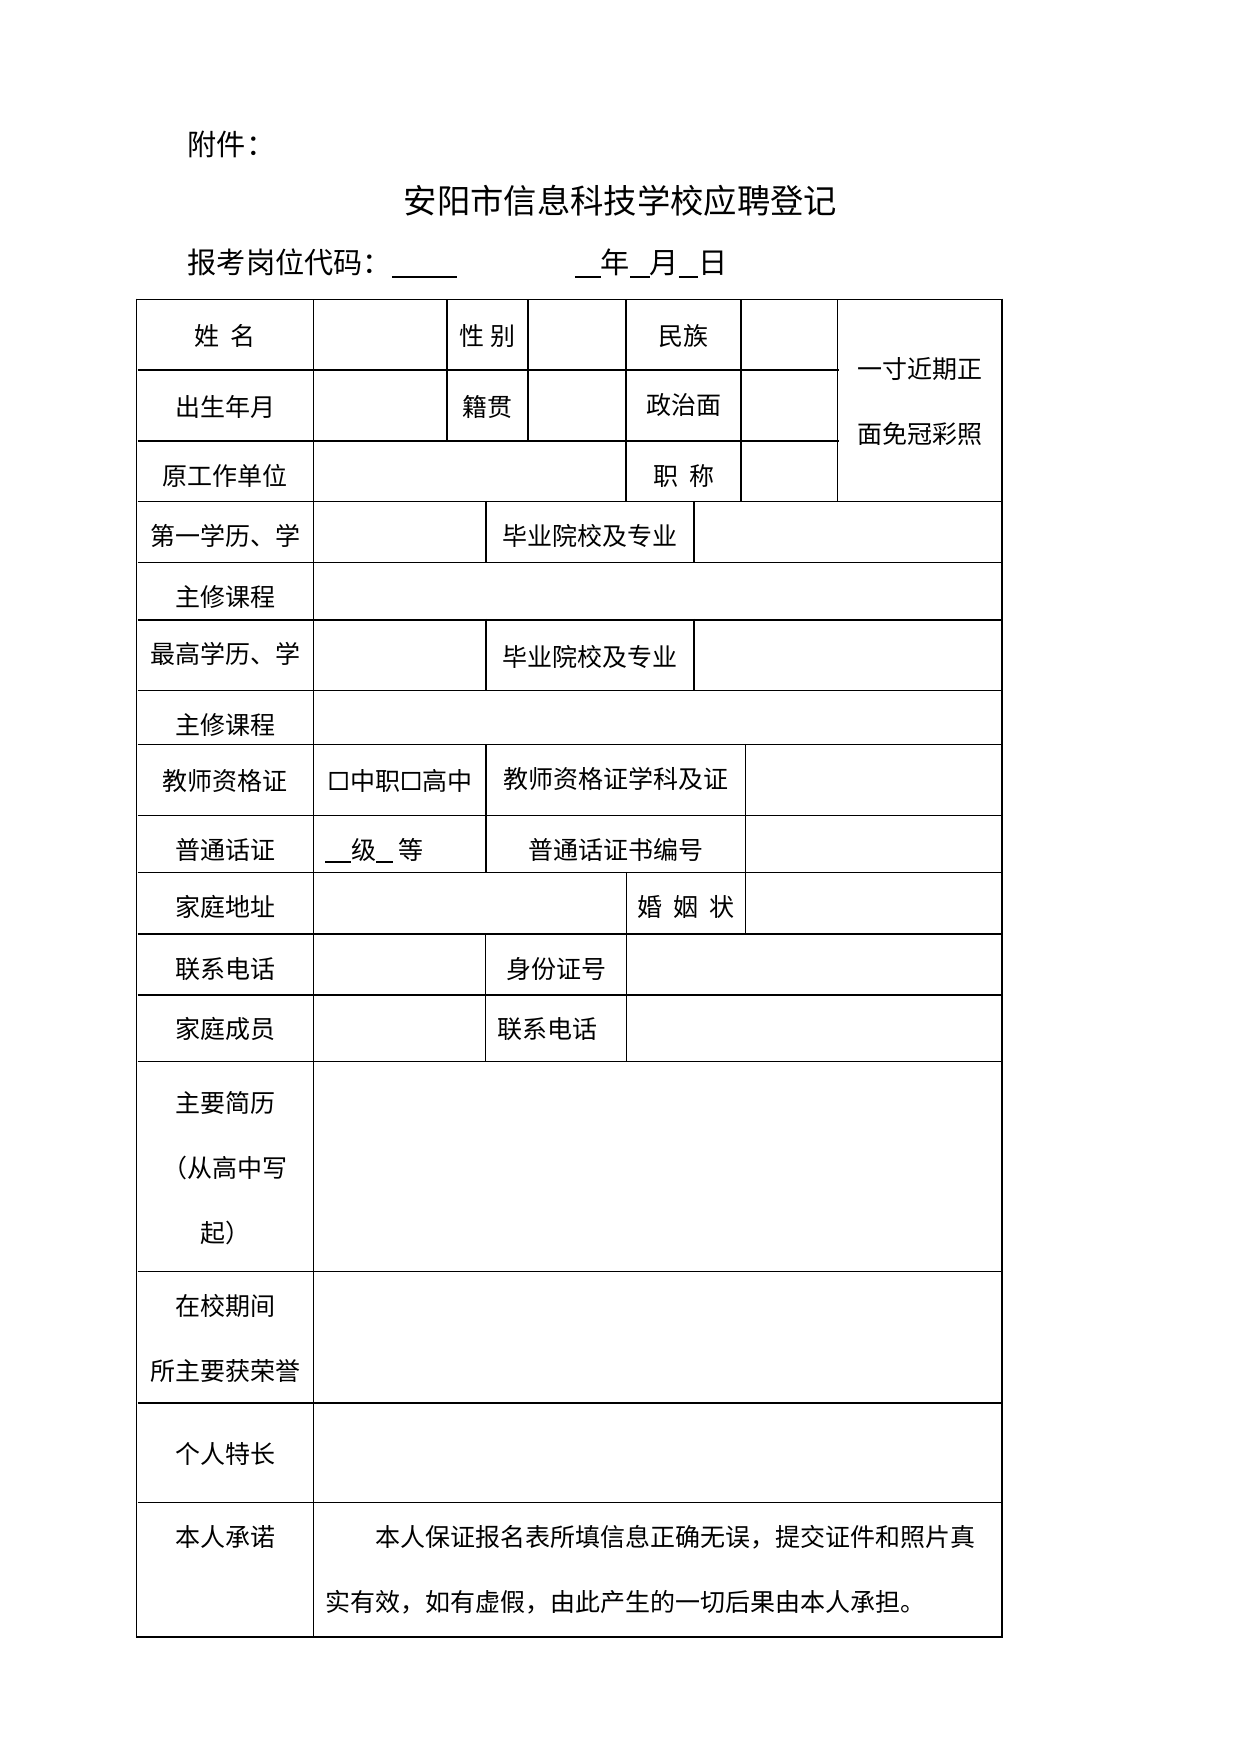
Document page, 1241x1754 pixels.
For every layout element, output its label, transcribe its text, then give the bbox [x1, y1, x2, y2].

table_cell 籍贯 [448, 371, 527, 440]
table_cell 身份证号码 [486, 935, 626, 994]
table_cell [742, 371, 837, 440]
table_cell [695, 502, 1001, 562]
table_cell 毕业院校及专业 [487, 621, 693, 690]
table_cell 本人承诺 [137, 1503, 313, 1636]
table_cell 级 等 [314, 816, 485, 872]
table_cell 主要简历 （从高中写起） [137, 1062, 313, 1271]
table_cell 原工作单位 [137, 441, 313, 501]
table_cell 家庭成员 [137, 995, 313, 1061]
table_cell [314, 1503, 1001, 1636]
table_cell [314, 935, 485, 994]
table_header 性 别 [448, 300, 527, 369]
table_cell [529, 371, 625, 440]
text 安阳市信息科技学校应聘登记 [187, 175, 1053, 223]
table_cell 婚姻状况 [627, 873, 745, 933]
table_cell [314, 1272, 1001, 1402]
table_header 姓 名 [137, 300, 313, 369]
table_header [314, 300, 446, 369]
table_cell [314, 1062, 1001, 1271]
table_cell [314, 621, 485, 690]
table_cell [314, 502, 485, 562]
table_cell [627, 996, 1001, 1061]
table_cell [746, 816, 1001, 872]
table_cell [746, 745, 1001, 814]
table_cell 普通话证 [137, 816, 313, 872]
text 报考岗位代码： 年 月 日 [187, 240, 1053, 282]
table_header 一寸近期正面免冠彩照 [838, 300, 1001, 501]
table_cell 在校期间 所主要获荣誉 [137, 1272, 313, 1402]
table_header [742, 300, 837, 369]
table_cell 普通话证书编号 [487, 816, 745, 872]
table_cell 教师资格证学科及证号 [487, 745, 745, 814]
table_cell [314, 996, 485, 1061]
table_cell [314, 1404, 1001, 1501]
table_header 民族 [627, 300, 740, 369]
table_cell [314, 563, 1001, 619]
table_cell 教师资格证 [137, 745, 313, 814]
table_cell 政治面貌 [627, 371, 740, 440]
table_header [529, 300, 625, 369]
table_cell 中职高中 [314, 745, 485, 814]
table_cell [314, 442, 625, 501]
table_cell [742, 442, 837, 501]
table_cell 联系电话 [486, 996, 626, 1061]
table_cell [746, 873, 1001, 933]
table_cell [314, 873, 626, 933]
table_cell 家庭地址 [137, 873, 313, 933]
table_cell [314, 371, 446, 440]
table_cell 联系电话 [137, 934, 313, 994]
table_cell 个人特长 [137, 1403, 313, 1501]
table_cell 毕业院校及专业 [487, 502, 693, 562]
table_cell 最高学历、学位 [137, 620, 313, 690]
table_cell 主修课程 [137, 563, 313, 619]
table_cell 主修课程 [137, 691, 313, 744]
table_cell 出生年月 [137, 370, 313, 440]
table_cell [695, 621, 1001, 690]
table_cell 职 称 [627, 442, 740, 501]
table_cell [314, 691, 1001, 744]
text 附件： [187, 110, 1053, 175]
table_cell [627, 935, 1001, 994]
table_cell 第一学历、学位 [137, 502, 313, 562]
